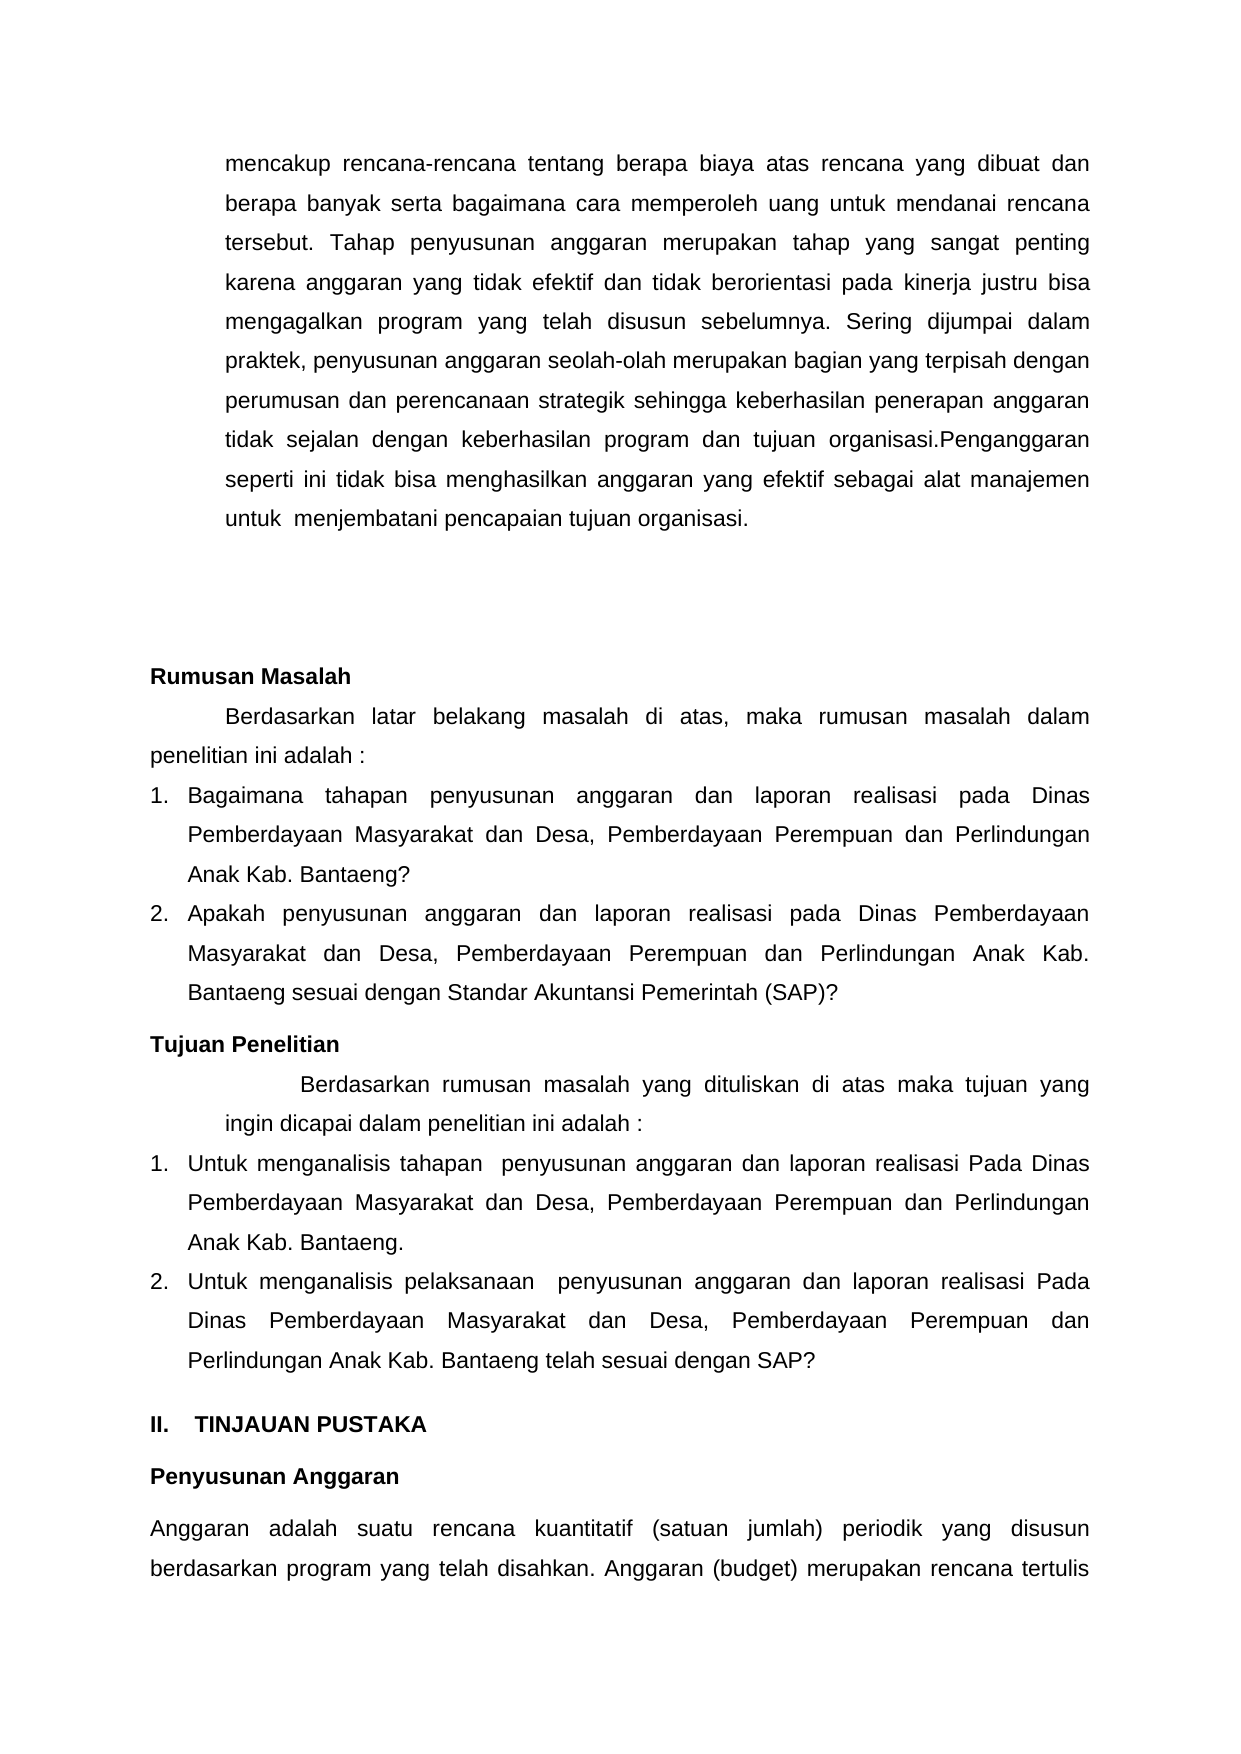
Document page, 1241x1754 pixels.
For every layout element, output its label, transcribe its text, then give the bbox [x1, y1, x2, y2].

text Tujuan Penelitian [150, 1031, 1090, 1057]
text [150, 1515, 1090, 1581]
list TINJAUAN PUSTAKA [150, 1411, 1090, 1438]
list Untuk menganalisis pelaksanaan penyusunan anggaran dan laporan realisasi Pada Dinas Pemberdayaan Masyarakat dan Desa, Pemberdayaan Perempuan dan Perlindungan Anak Kab. Bantaeng telah sesuai dengan SAP? [150, 1268, 1090, 1373]
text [225, 150, 1090, 532]
list Untuk menganalisis tahapan penyusunan anggaran dan laporan realisasi Pada Dinas Pemberdayaan Masyarakat dan Desa, Pemberdayaan Perempuan dan Perlindungan Anak Kab. Bantaeng. [150, 1149, 1090, 1255]
list Penyusunan Anggaran [150, 1463, 1090, 1490]
list Apakah penyusunan anggaran dan laporan realisasi pada Dinas Pemberdayaan Masyarakat dan Desa, Pemberdayaan Perempuan dan Perlindungan Anak Kab. Bantaeng sesuai dengan Standar Akuntansi Pemerintah (SAP)? [150, 900, 1090, 1005]
text Rumusan Masalah [150, 663, 1090, 689]
list Berdasarkan latar belakang masalah di atas, maka rumusan masalah dalam penelitian ini adalah : [150, 703, 1090, 768]
list Bagaimana tahapan penyusunan anggaran dan laporan realisasi pada Dinas Pemberdayaan Masyarakat dan Desa, Pemberdayaan Perempuan dan Perlindungan Anak Kab. Bantaeng? [150, 782, 1090, 887]
text Berdasarkan rumusan masalah yang dituliskan di atas maka tujuan yang ingin dicapai dalam penelitian ini adalah : [225, 1071, 1090, 1136]
